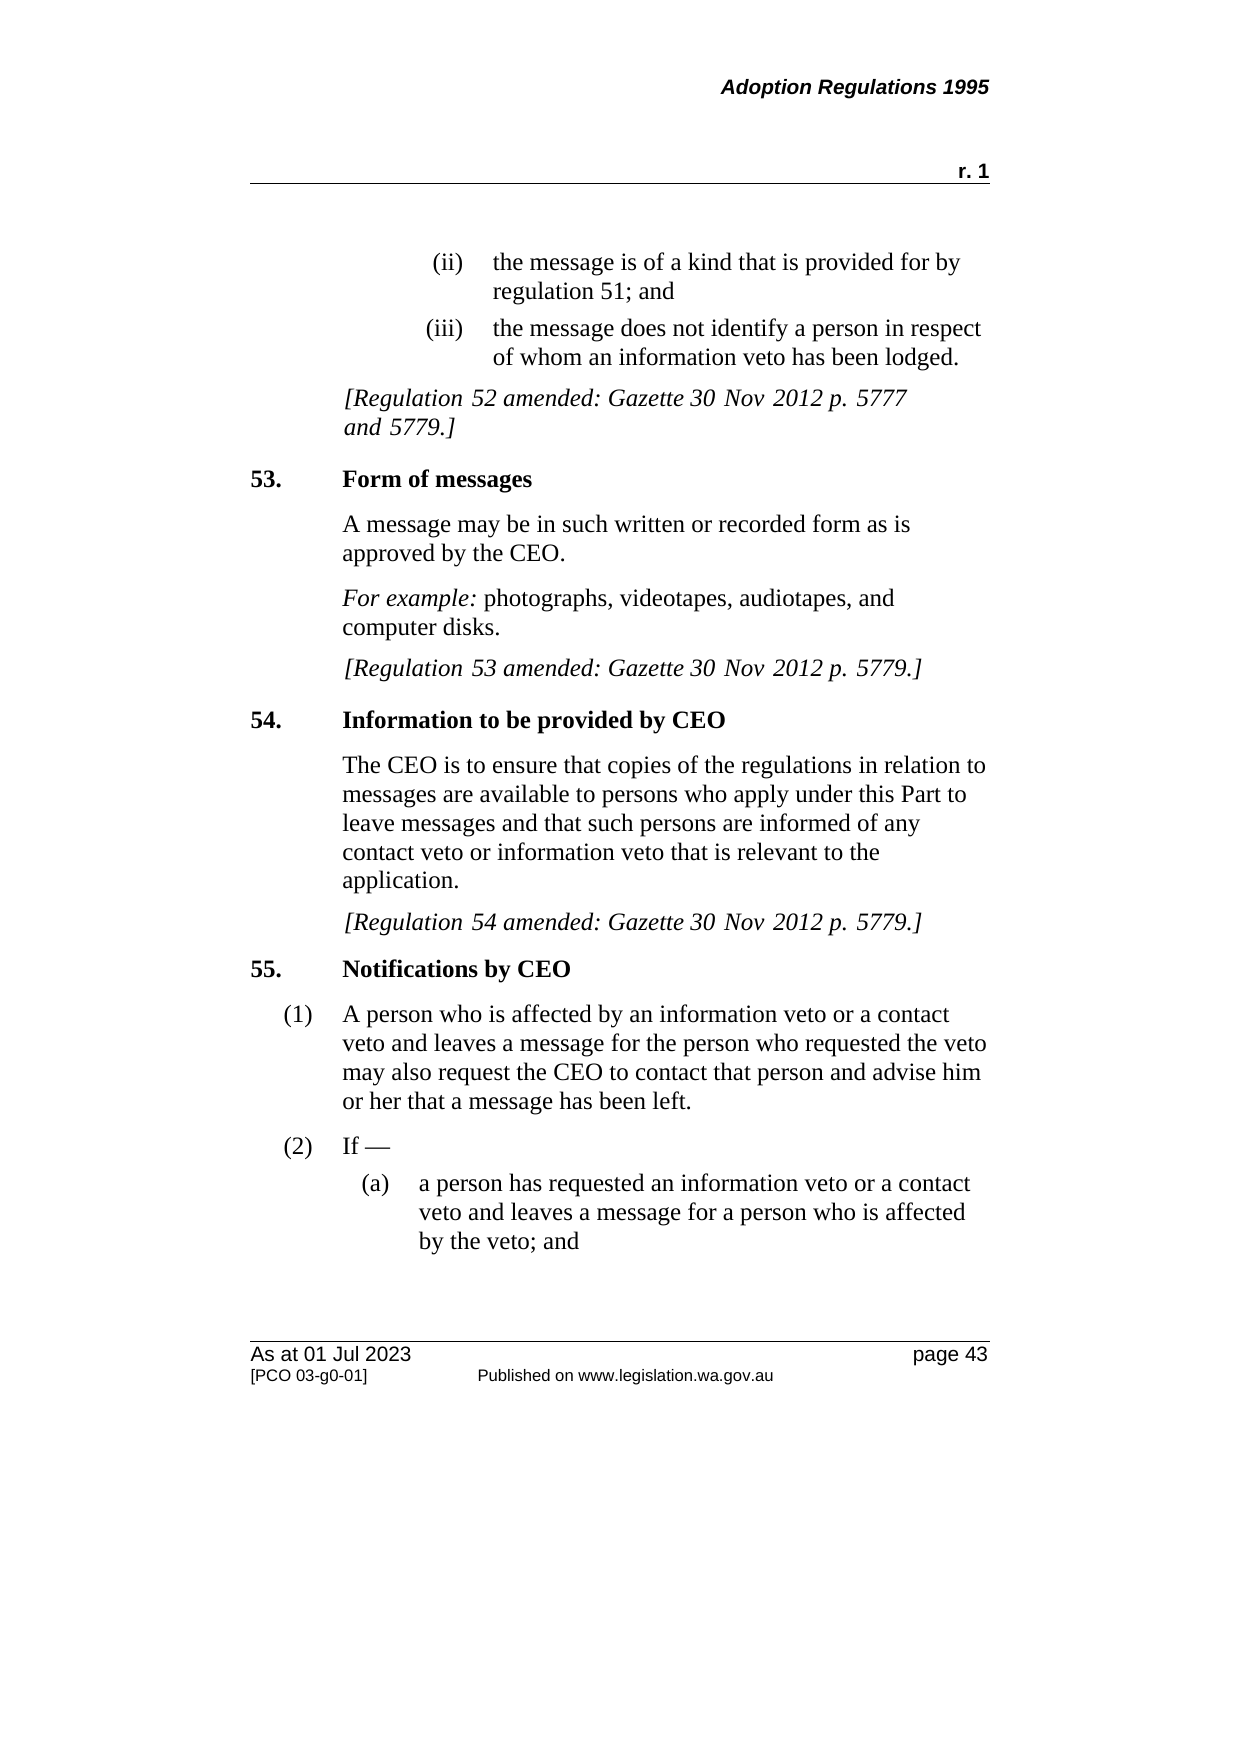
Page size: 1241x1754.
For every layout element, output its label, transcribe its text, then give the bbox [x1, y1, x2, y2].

text (1) A person who is affected by an information veto or a contact veto and leaves a message for the person who requested the veto may also request the CEO to contact that person and advise him or her that a message has been left. [250, 999, 990, 1114]
subtitle 55. Notifications by CEO [250, 954, 990, 983]
text [Regulation 54 amended: Gazette 30 Nov 2012 p. 5779.] [250, 907, 990, 935]
text (2) If — [250, 1131, 990, 1160]
text The CEO is to ensure that copies of the regulations in relation to messages are available to persons who apply under this Part to leave messages and that such persons are informed of any contact veto or information veto that is relevant to the application. [250, 750, 990, 894]
subtitle 53. Form of messages [250, 464, 990, 492]
text (iii) the message does not identify a person in respect of whom an information veto has been lodged. [250, 313, 990, 371]
text (ii) the message is of a kind that is provided for by regulation 51; and [250, 247, 990, 305]
text (a) a person has requested an information veto or a contact veto and leaves a message for a person who is affected by the veto; and [250, 1168, 990, 1254]
text A message may be in such written or recorded form as is approved by the CEO. [250, 509, 990, 567]
text For example: photographs, videotapes, audiotapes, and computer disks. [250, 583, 990, 641]
subtitle 54. Information to be provided by CEO [250, 705, 990, 734]
text [Regulation 53 amended: Gazette 30 Nov 2012 p. 5779.] [250, 653, 990, 682]
text [Regulation 52 amended: Gazette 30 Nov 2012 p. 5777 and 5779.] [250, 383, 990, 441]
